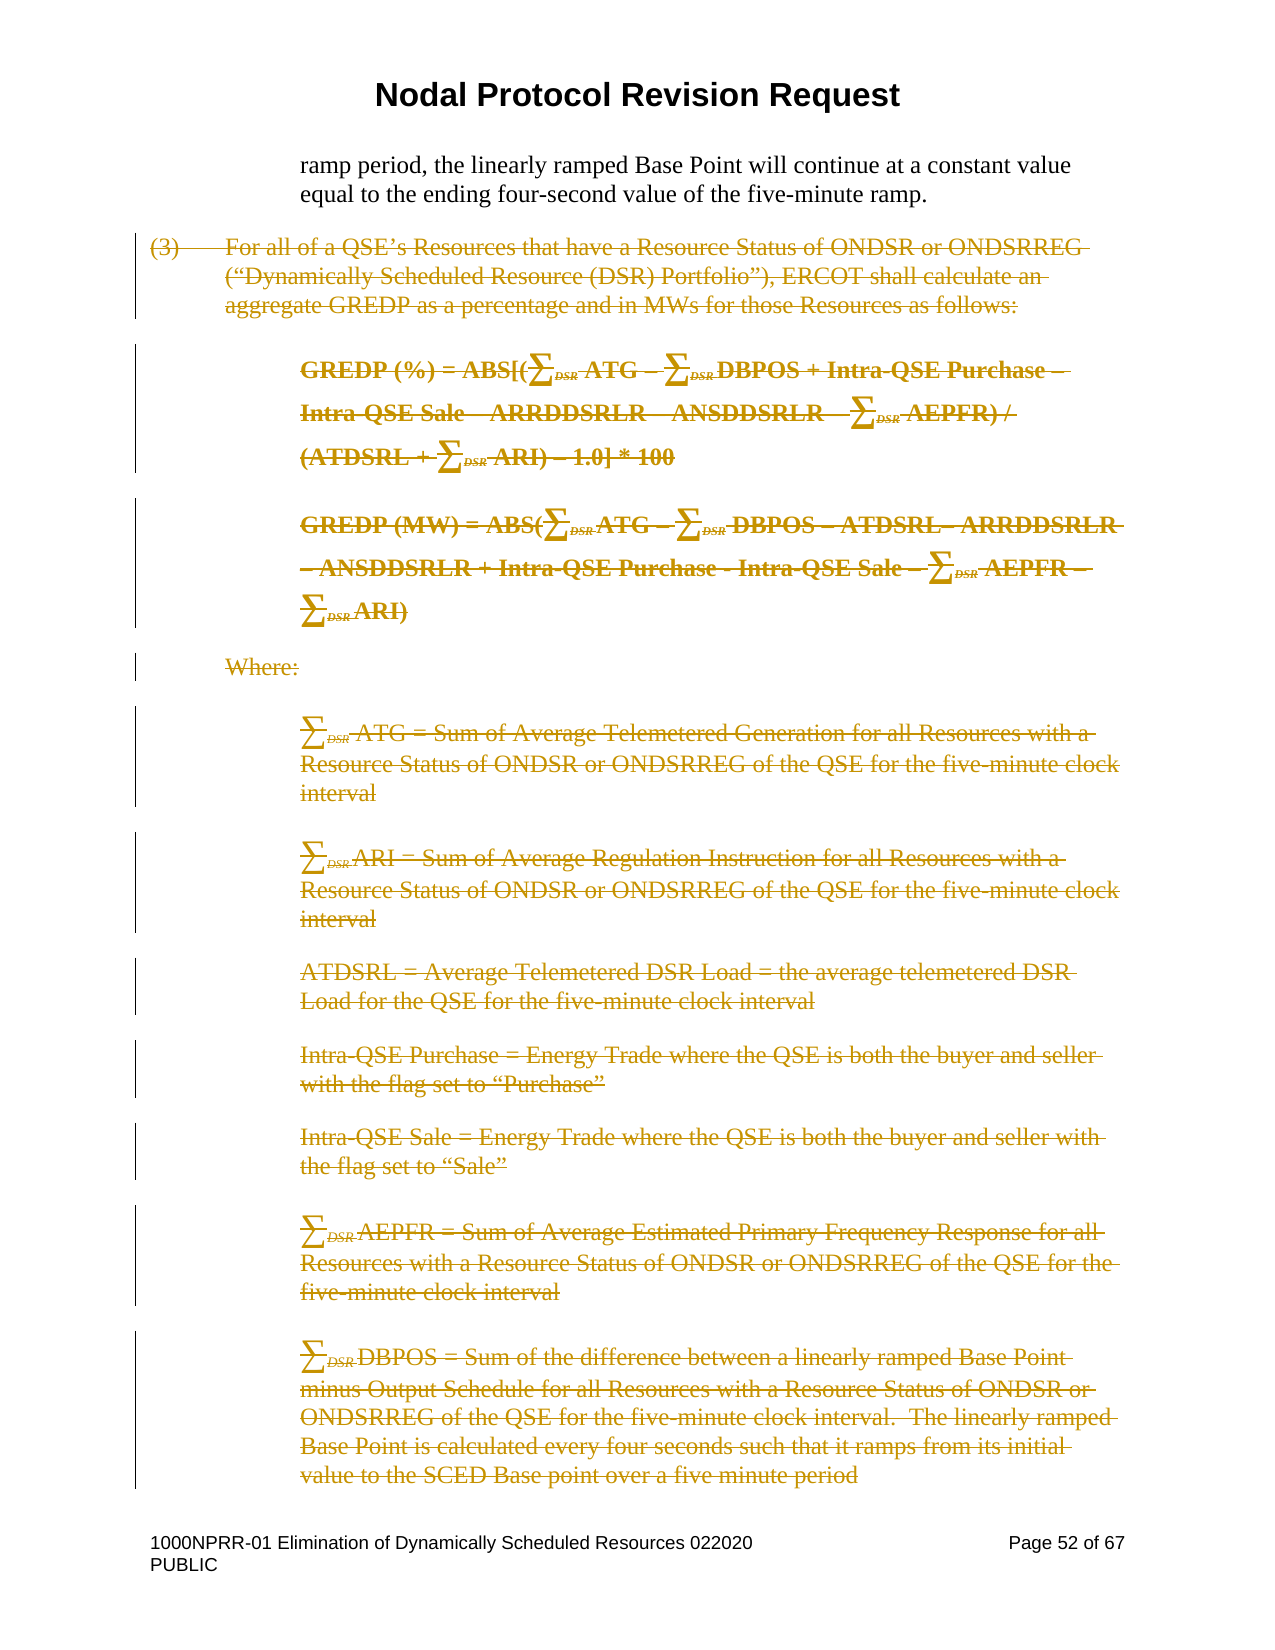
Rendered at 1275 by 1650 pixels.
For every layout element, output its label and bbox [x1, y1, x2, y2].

text [300, 150, 1125, 207]
